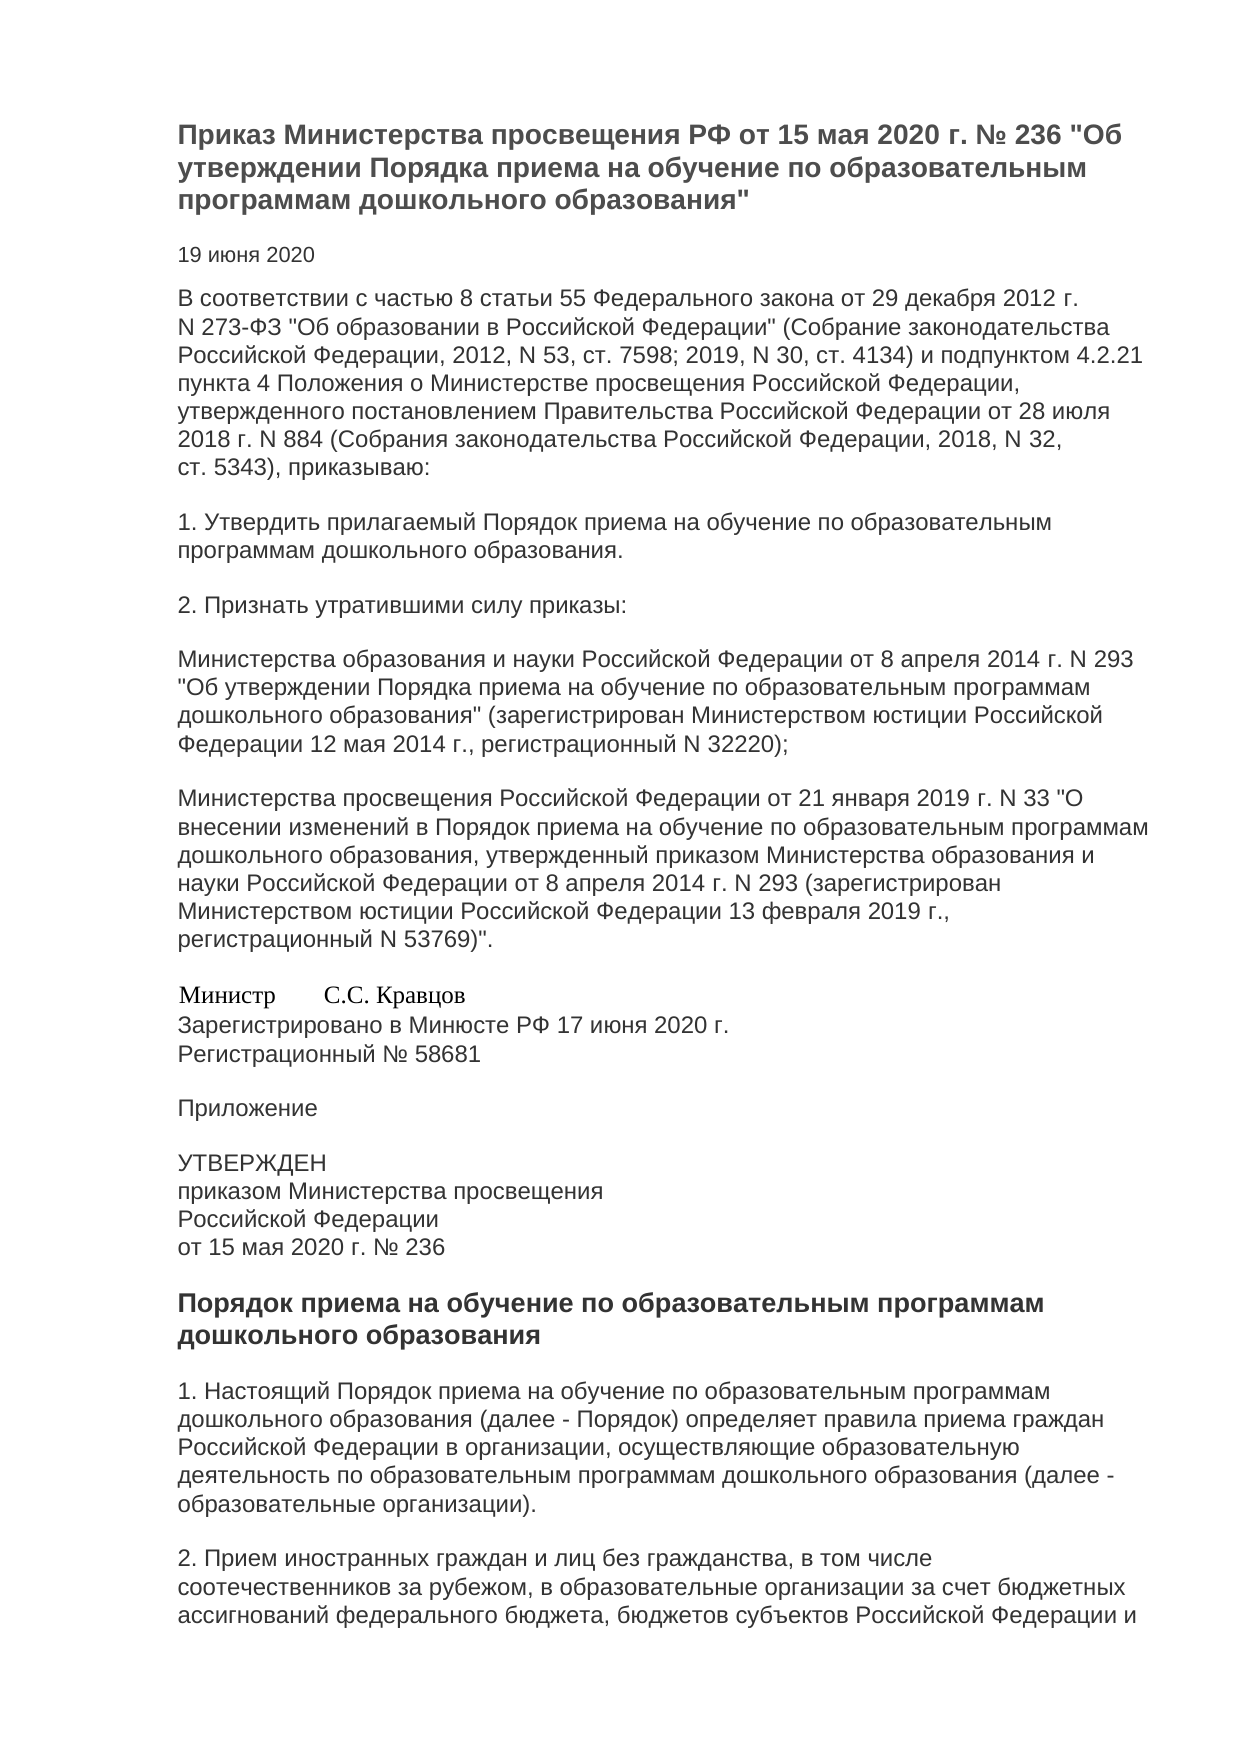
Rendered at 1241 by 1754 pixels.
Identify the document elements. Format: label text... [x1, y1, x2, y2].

text 1. Настоящий Порядок приема на обучение по образовательным программам дошкольного образования (далее - Порядок) определяет правила приема граждан Российской Федерации в организации, осуществляющие образовательную деятельность по образовательным программам дошкольного образования (далее - образовательные организации). [177, 1377, 1152, 1517]
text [177, 1544, 1152, 1628]
text 2. Признать утратившими силу приказы: [177, 590, 1152, 618]
text Министерства просвещения Российской Федерации от 21 января 2019 г. N 33 "О внесении изменений в Порядок приема на обучение по образовательным программам дошкольного образования, утвержденный приказом Министерства образования и науки Российской Федерации от 8 апреля 2014 г. N 293 (зарегистрирован Министерством юстиции Российской Федерации 13 февраля 2019 г., регистрационный N 53769)". [177, 784, 1152, 952]
text Министерства образования и науки Российской Федерации от 8 апреля 2014 г. N 293 "Об утверждении Порядка приема на обучение по образовательным программам дошкольного образования" (зарегистрирован Министерством юстиции Российской Федерации 12 мая 2014 г., регистрационный N 32220); [177, 645, 1152, 757]
text УТВЕРЖДЕН приказом Министерства просвещения Российской Федерации от 15 мая 2020 г. № 236 [177, 1148, 1152, 1261]
text 1. Утвердить прилагаемый Порядок приема на обучение по образовательным программам дошкольного образования. [177, 507, 1152, 563]
text Приказ Министерства просвещения РФ от 15 мая 2020 г. № 236 "Об утверждении Порядка приема на обучение по образовательным программам дошкольного образования" [177, 118, 1152, 215]
table_header С.С. Кравцов [322, 979, 467, 1011]
table_header Министр [177, 979, 322, 1011]
text Зарегистрировано в Минюсте РФ 17 июня 2020 г. Регистрационный № 58681 [177, 1011, 1152, 1067]
text 19 июня 2020 [177, 242, 1152, 267]
text В соответствии с частью 8 статьи 55 Федерального закона от 29 декабря 2012 г. N 273-ФЗ "Об образовании в Российской Федерации" (Собрание законодательства Российской Федерации, 2012, N 53, ст. 7598; 2019, N 30, ст. 4134) и подпунктом 4.2.21 пункта 4 Положения о Министерстве просвещения Российской Федерации, утвержденного постановлением Правительства Российской Федерации от 28 июля 2018 г. N 884 (Собрания законодательства Российской Федерации, 2018, N 32, ст. 5343), приказываю: [177, 284, 1152, 481]
text Порядок приема на обучение по образовательным программам дошкольного образования [177, 1287, 1152, 1350]
text Приложение [177, 1094, 1152, 1122]
